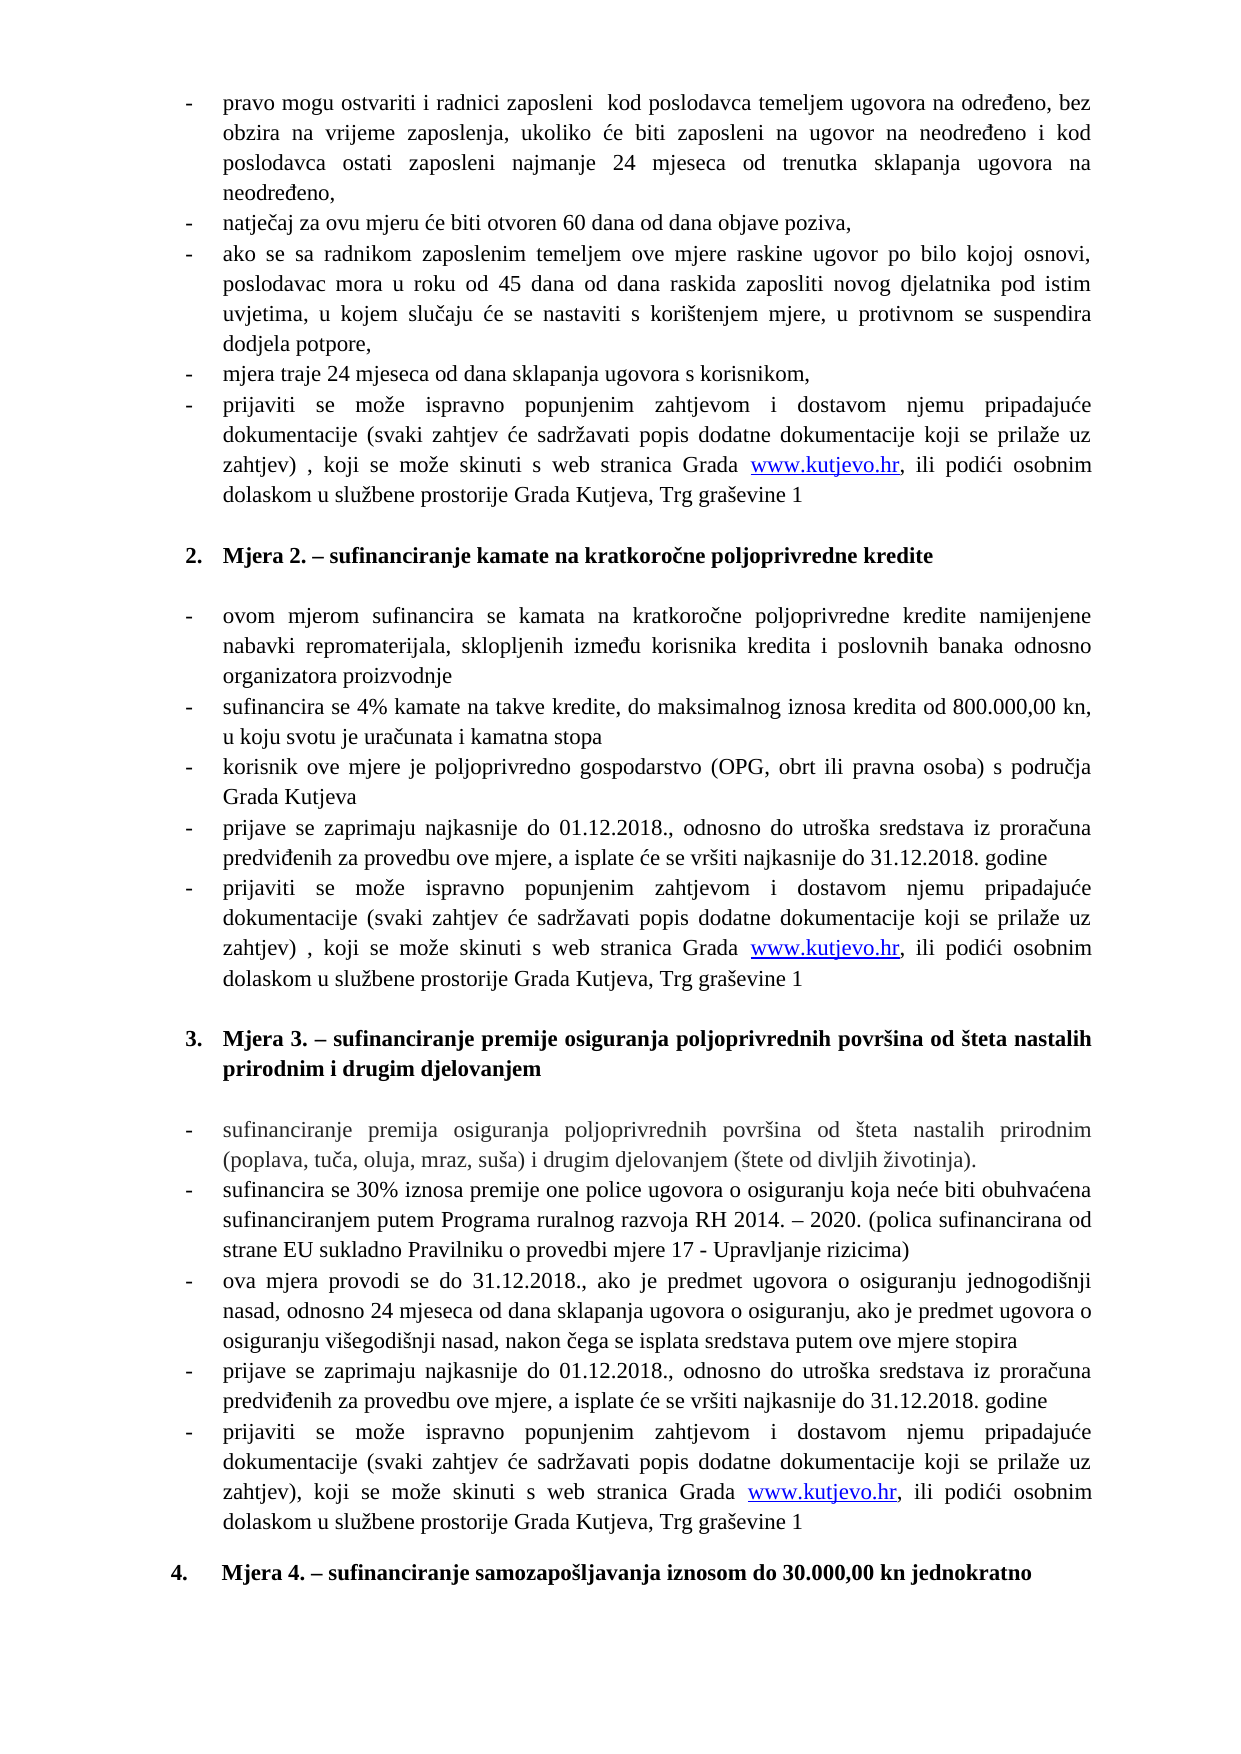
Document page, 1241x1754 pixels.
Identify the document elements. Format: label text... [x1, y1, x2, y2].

list sufinancira se 30% iznosa premije one police ugovora o osiguranju koja neće biti obuhvaćena sufinanciranjem putem Programa ruralnog razvoja RH 2014. – 2020. (polica sufinancirana od strane EU sukladno Pravilniku o provedbi mjere 17 - Upravljanje rizicima) [185, 1176, 1093, 1263]
text 4. Mjera 4. – sufinanciranje samozapošljavanja iznosom do 30.000,00 kn jednokratno [148, 1559, 1093, 1586]
list Mjera 3. – sufinanciranje premije osiguranja poljoprivrednih površina od šteta nastalih prirodnim i drugim djelovanjem [185, 1025, 1093, 1082]
list ovom mjerom sufinancira se kamata na kratkoročne poljoprivredne kredite namijenjene nabavki repromaterijala, sklopljenih između korisnika kredita i poslovnih banaka odnosno organizatora proizvodnje [185, 602, 1093, 689]
list Mjera 2. – sufinanciranje kamate na kratkoročne poljoprivredne kredite [185, 542, 1093, 568]
list mjera traje 24 mjeseca od dana sklapanja ugovora s korisnikom, [185, 361, 1093, 387]
list ako se sa radnikom zaposlenim temeljem ove mjere raskine ugovor po bilo kojoj osnovi, poslodavac mora u roku od 45 dana od dana raskida zaposliti novog djelatnika pod istim uvjetima, u kojem slučaju će se nastaviti s korištenjem mjere, u protivnom se suspendira dodjela potpore, [185, 240, 1093, 357]
list sufinancira se 4% kamate na takve kredite, do maksimalnog iznosa kredita od 800.000,00 kn, u koju svotu je uračunata i kamatna stopa [185, 693, 1093, 749]
list natječaj za ovu mjeru će biti otvoren 60 dana od dana objave poziva, [185, 209, 1093, 236]
list korisnik ove mjere je poljoprivredno gospodarstvo (OPG, obrt ili pravna osoba) s područja Grada Kutjeva [185, 753, 1093, 810]
list ova mjera provodi se do 31.12.2018., ako je predmet ugovora o osiguranju jednogodišnji nasad, odnosno 24 mjeseca od dana sklapanja ugovora o osiguranju, ako je predmet ugovora o osiguranju višegodišnji nasad, nakon čega se isplata sredstava putem ove mjere stopira [185, 1267, 1093, 1353]
list pravo mogu ostvariti i radnici zaposleni kod poslodavca temeljem ugovora na određeno, bez obzira na vrijeme zaposlenja, ukoliko će biti zaposleni na ugovor na neodređeno i kod poslodavca ostati zaposleni najmanje 24 mjeseca od trenutka sklapanja ugovora na neodređeno, [185, 89, 1093, 206]
list sufinanciranje premija osiguranja poljoprivrednih površina od šteta nastalih prirodnim (poplava, tuča, oluja, mraz, suša) i drugim djelovanjem (štete od divljih životinja). [185, 1116, 1093, 1172]
